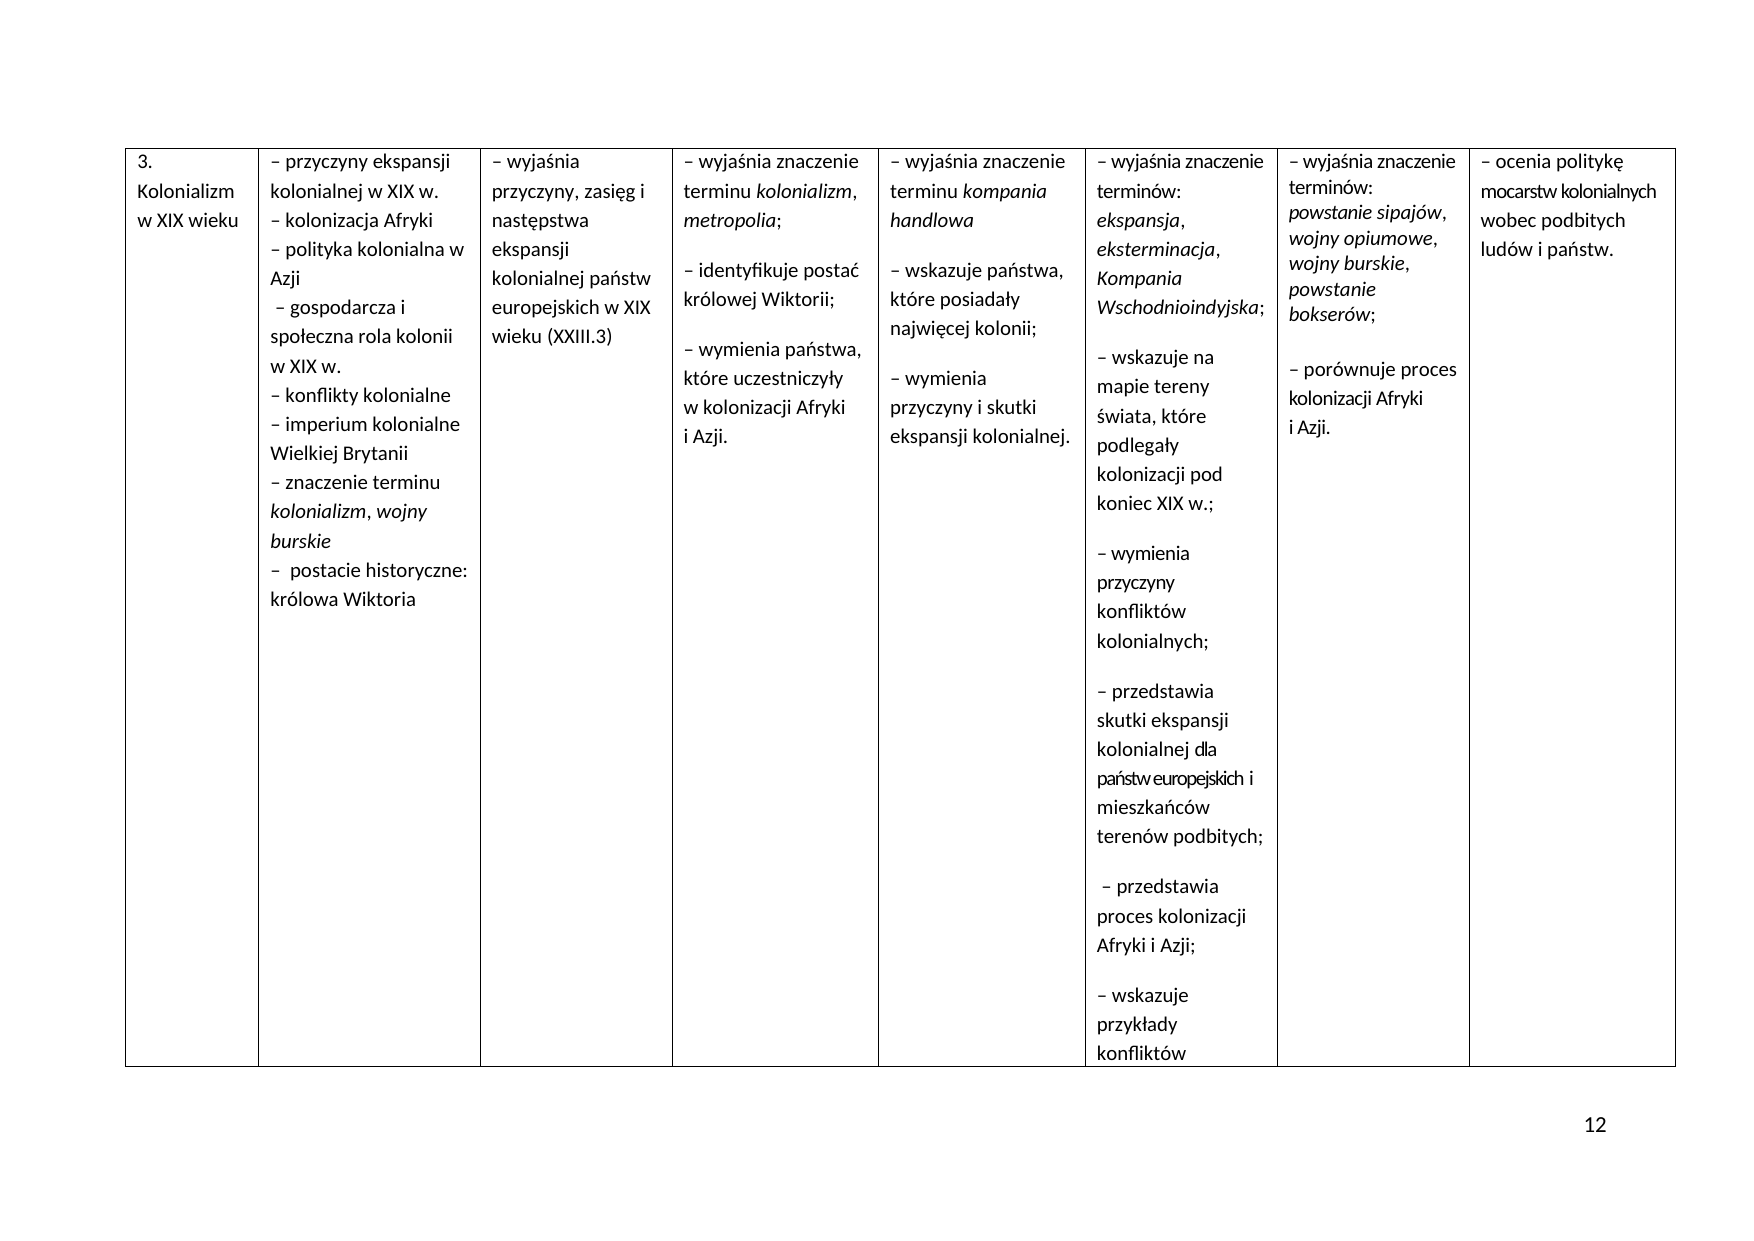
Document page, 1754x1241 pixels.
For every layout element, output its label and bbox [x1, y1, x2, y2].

table_cell [673, 149, 878, 1066]
table_cell [1086, 149, 1277, 1066]
table_cell [481, 149, 672, 1066]
table_cell [259, 149, 480, 1066]
table_cell [1278, 149, 1469, 1066]
table_cell [879, 149, 1085, 1066]
table_cell [126, 149, 258, 1066]
table_cell [1470, 149, 1675, 1066]
